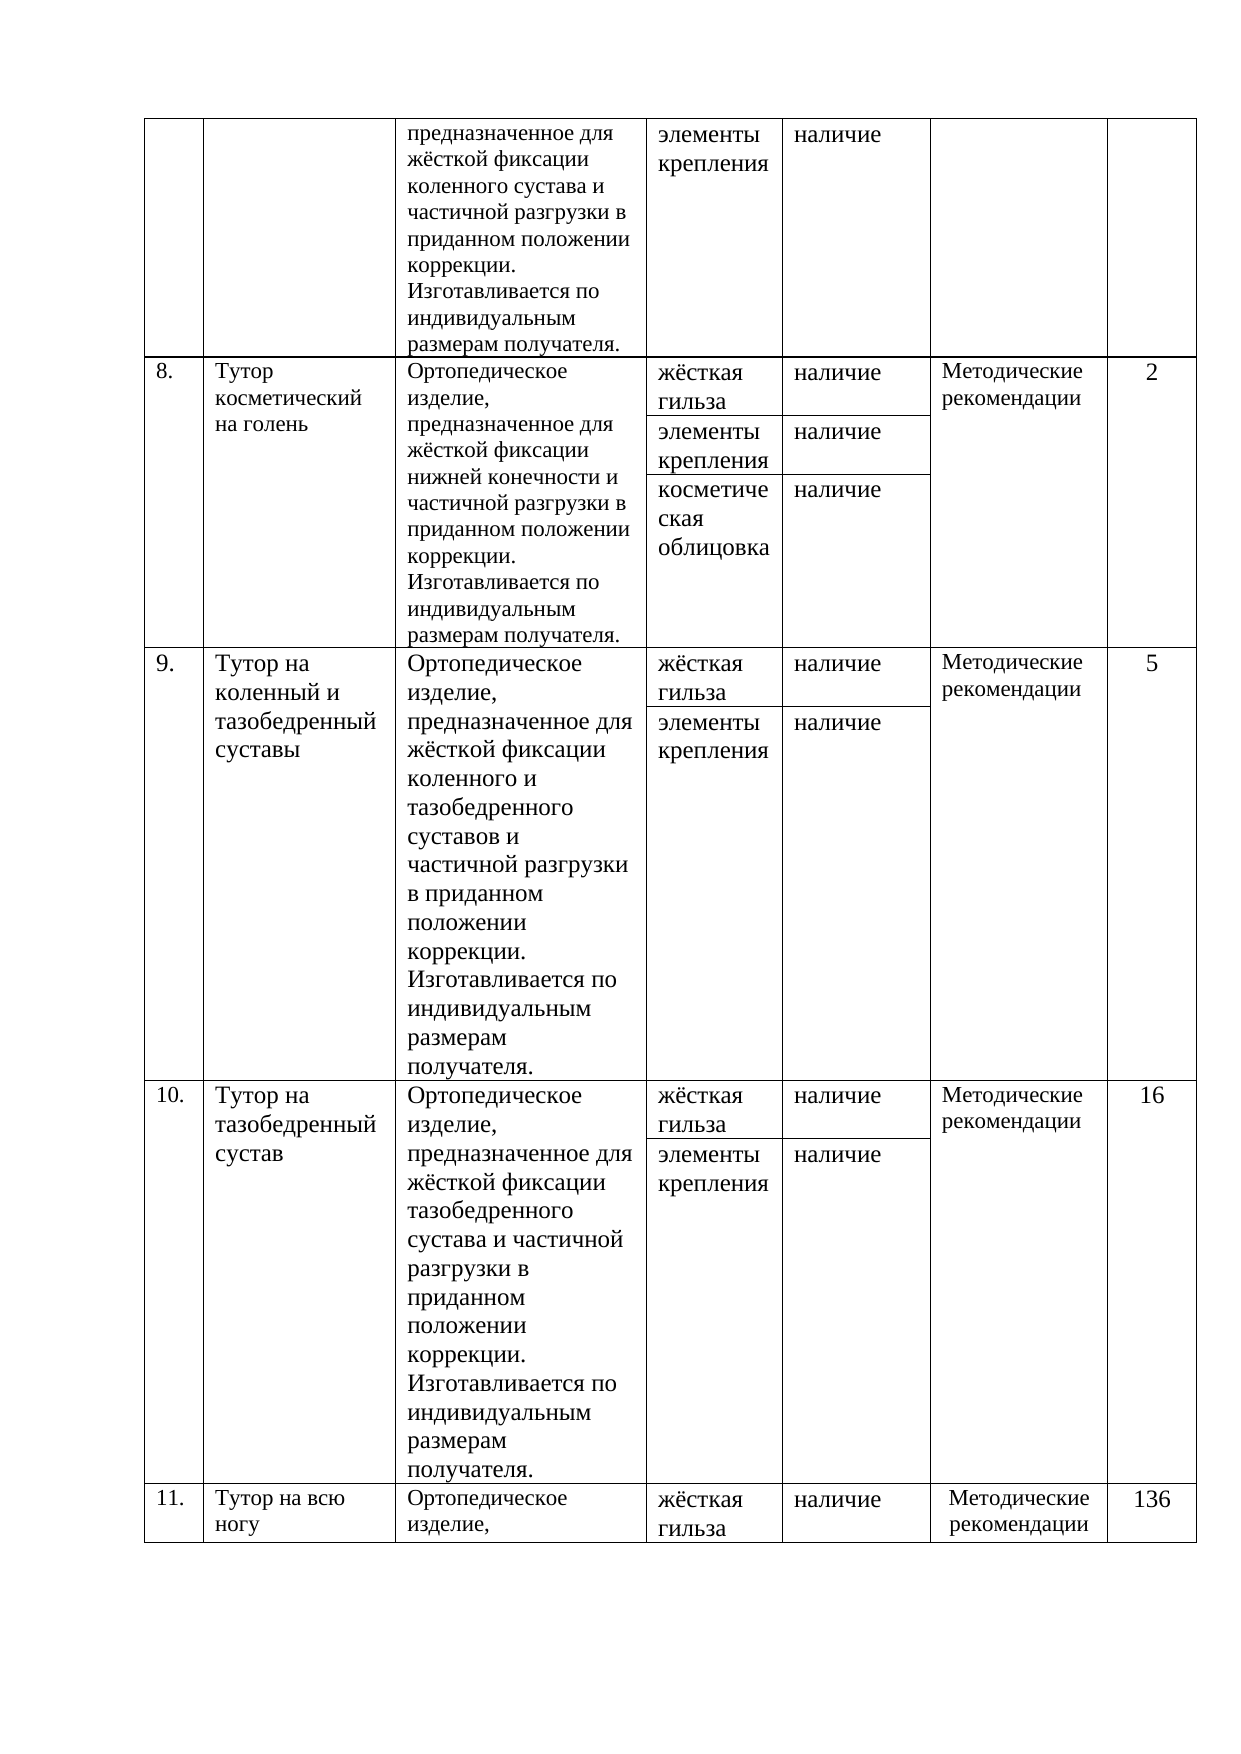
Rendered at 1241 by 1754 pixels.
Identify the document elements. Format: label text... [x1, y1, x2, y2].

table_cell наличие [783, 707, 930, 1079]
table_cell наличие [783, 119, 930, 356]
table_cell Методические рекомендации [931, 1081, 1107, 1483]
table_cell элементы крепления [647, 707, 782, 1079]
table_cell Тутор на коленный и тазобедренный суставы [204, 648, 395, 1079]
table_cell 16 [1108, 1081, 1196, 1483]
table_cell Тутор на тазобедренный сустав [204, 1081, 395, 1483]
table_cell элементы крепления [647, 416, 782, 473]
table_cell Методические рекомендации [931, 358, 1107, 647]
table_cell наличие [783, 1081, 930, 1138]
table_cell элементы крепления [647, 119, 782, 356]
table_cell 80 [1108, 119, 1196, 356]
table_cell жёсткая гильза [647, 1081, 782, 1138]
table_cell 2 [1108, 358, 1196, 647]
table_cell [396, 119, 646, 356]
table_cell жёсткая гильза [647, 648, 782, 706]
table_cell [204, 119, 395, 356]
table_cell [396, 1484, 646, 1542]
table_cell наличие [783, 1139, 930, 1483]
table_cell Ортопедическое изделие, предназначенное для жёсткой фиксации коленного и тазобедренного суставов и частичной разгрузки в приданном положении коррекции. Изготавливается по индивидуальным размерам получателя. [396, 648, 646, 1079]
table_cell элементы крепления [647, 1139, 782, 1483]
table_cell Методические рекомендации [931, 648, 1107, 1079]
table_cell 5 [1108, 648, 1196, 1079]
table_cell 136 [1108, 1484, 1196, 1542]
table_cell Тутор косметический на голень [204, 358, 395, 647]
table_cell наличие [783, 358, 930, 415]
table_cell 10. [145, 1081, 203, 1483]
table_cell жёсткая гильза [647, 358, 782, 415]
table_cell наличие [783, 475, 930, 647]
table_cell Тутор на всю ногу [204, 1484, 395, 1542]
table_cell косметическая облицовка [647, 475, 782, 647]
table_cell наличие [783, 416, 930, 473]
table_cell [931, 119, 1107, 356]
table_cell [931, 1484, 1107, 1542]
table_cell 9. [145, 648, 203, 1079]
table_cell жёсткая гильза [647, 1484, 782, 1542]
table_cell Ортопедическое изделие, предназначенное для жёсткой фиксации тазобедренного сустава и частичной разгрузки в приданном положении коррекции. Изготавливается по индивидуальным размерам получателя. [396, 1081, 646, 1483]
table_cell наличие [783, 648, 930, 706]
table_cell 8. [145, 358, 203, 647]
table_cell наличие [783, 1484, 930, 1542]
table_cell 11. [145, 1484, 203, 1542]
table_cell 7. [145, 119, 203, 356]
